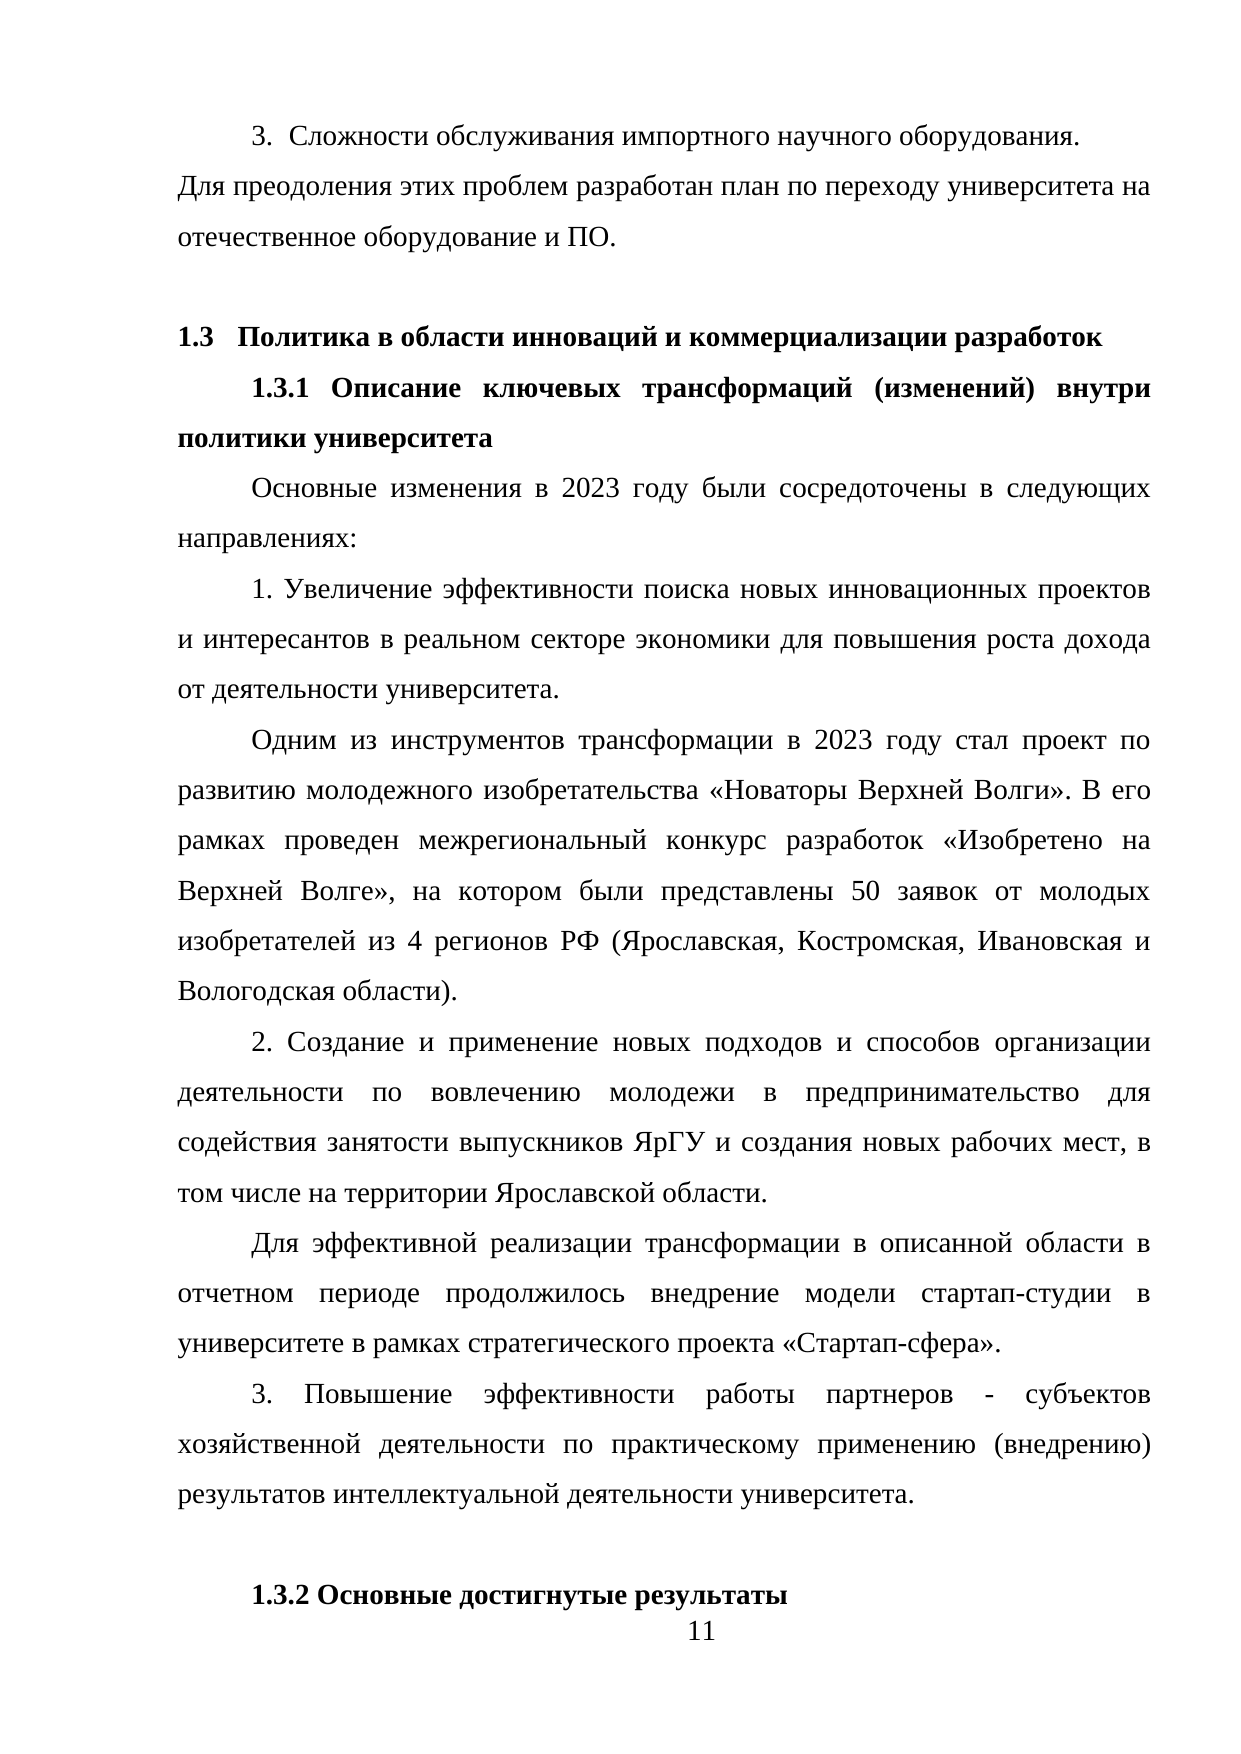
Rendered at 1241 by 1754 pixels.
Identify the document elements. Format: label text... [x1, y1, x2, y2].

text 3. Повышение эффективности работы партнеров - субъектов хозяйственной деятельности по практическому применению (внедрению) результатов интеллектуальной деятельности университета. [177, 1376, 1152, 1510]
text 2. Создание и применение новых подходов и способов организации деятельности по вовлечению молодежи в предпринимательство для содействия занятости выпускников ЯрГУ и создания новых рабочих мест, в том числе на территории Ярославской области. [177, 1024, 1152, 1208]
text Одним из инструментов трансформации в 2023 году стал проект по развитию молодежного изобретательства «Новаторы Верхней Волги». В его рамках проведен межрегиональный конкурс разработок «Изобретено на Верхней Волге», на котором были представлены 50 заявок от молодых изобретателей из 4 регионов РФ (Ярославская, Костромская, Ивановская и Вологодская области). [177, 722, 1152, 1007]
text 1. Увеличение эффективности поиска новых инновационных проектов и интересантов в реальном секторе экономики для повышения роста дохода от деятельности университета. [177, 571, 1152, 705]
subtitle Политика в области инноваций и коммерциализации разработок [177, 319, 1152, 353]
text 1.3.1 Описание ключевых трансформаций (изменений) внутри политики университета [177, 370, 1152, 453]
text Основные изменения в 2023 году были сосредоточены в следующих направлениях: [177, 470, 1152, 554]
text Для преодоления этих проблем разработан план по переходу университета на отечественное оборудование и ПО. [177, 168, 1152, 252]
list Сложности обслуживания импортного научного оборудования. [251, 118, 1152, 152]
text Для эффективной реализации трансформации в описанной области в отчетном периоде продолжилось внедрение модели стартап-студии в университете в рамках стратегического проекта «Стартап-сфера». [177, 1225, 1152, 1359]
text 1.3.2 Основные достигнутые результаты [177, 1577, 1152, 1611]
